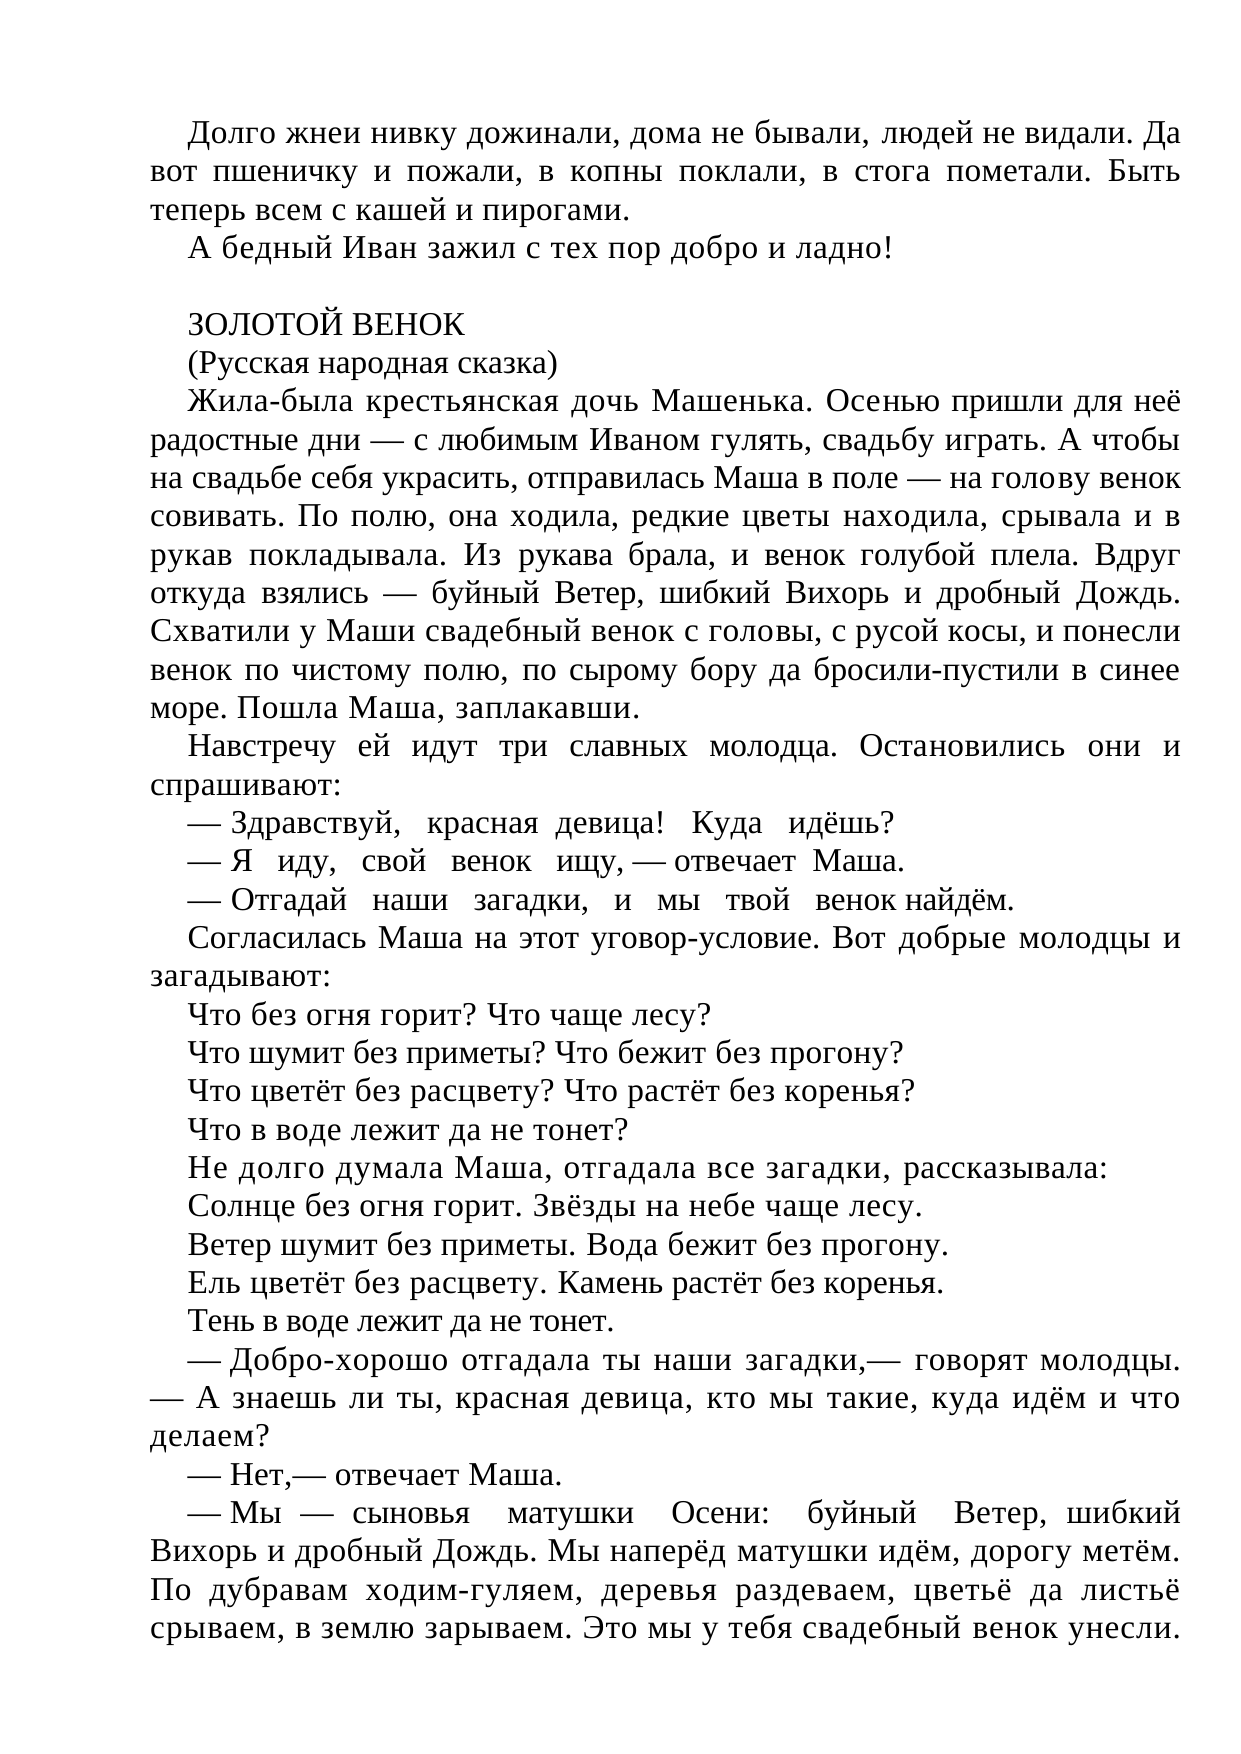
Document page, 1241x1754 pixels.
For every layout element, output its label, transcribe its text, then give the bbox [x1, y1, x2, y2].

text А бедный Иван зажил с тех пор добро и ладно! [150, 227, 1181, 266]
text Согласилась Маша на этот уговор-условие. Вот добрые молодцы и загадывают: [150, 917, 1181, 994]
list Здравствуй, красная девица! Куда идёшь? [150, 802, 1181, 841]
text (Русская народная сказка) [150, 342, 1181, 381]
text Что без огня горит? Что чаще лесу? [150, 994, 1181, 1032]
text Что в воде лежит да не тонет? [150, 1109, 1181, 1147]
text Солнце без огня горит. Звёзды на небе чаще лесу. [150, 1186, 1181, 1224]
text ЗОЛОТОЙ ВЕНОК [150, 304, 1181, 342]
text Долго жнеи нивку дожинали, дома не бывали, людей не видали. Да вот пшеничку и пожали, в копны поклали, в стога пометали. Быть теперь всем с кашей и пирогами. [150, 112, 1181, 227]
text Не долго думала Маша, отгадала все загадки, рассказывала: [150, 1147, 1181, 1186]
text Что шумит без приметы? Что бежит без прогону? [150, 1032, 1181, 1071]
text Тень в воде лежит да не тонет. [150, 1301, 1181, 1339]
text Навстречу ей идут три славных молодца. Остановились они и спрашивают: [150, 726, 1181, 802]
text Ель цветёт без расцвету. Камень растёт без коренья. [150, 1262, 1181, 1301]
list Отгадай наши загадки, и мы твой венок найдём. [150, 879, 1181, 917]
text Ветер шумит без приметы. Вода бежит без прогону. [150, 1224, 1181, 1262]
text Жила-была крестьянская дочь Машенька. Осенью пришли для неё радостные дни — с любимым Иваном гулять, свадьбу играть. А чтобы на свадьбе себя украсить, отправилась Маша в поле — на голову венок совивать. По полю, она ходила, редкие цветы находила, срывала и в рукав покладывала. Из рукава брала, и венок голубой плела. Вдруг откуда взялись — буйный Ветер, шибкий Вихорь и дробный Дождь. Схватили у Маши свадебный венок с головы, с русой косы, и понесли венок по чистому полю, по сырому бору да бросили-пустили в синее море. Пошла Маша, заплакавши. [150, 381, 1181, 726]
list Нет,— отвечает Маша. [150, 1454, 1181, 1492]
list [150, 1492, 1181, 1646]
text Что цветёт без расцвету? Что растёт без коренья? [150, 1071, 1181, 1109]
list Я иду, свой венок ищу, — отвечает Маша. [150, 841, 1181, 879]
list Добро-хорошо отгадала ты наши загадки,— говорят молодцы.— А знаешь ли ты, красная девица, кто мы такие, куда идём и что делаем? [150, 1339, 1181, 1454]
